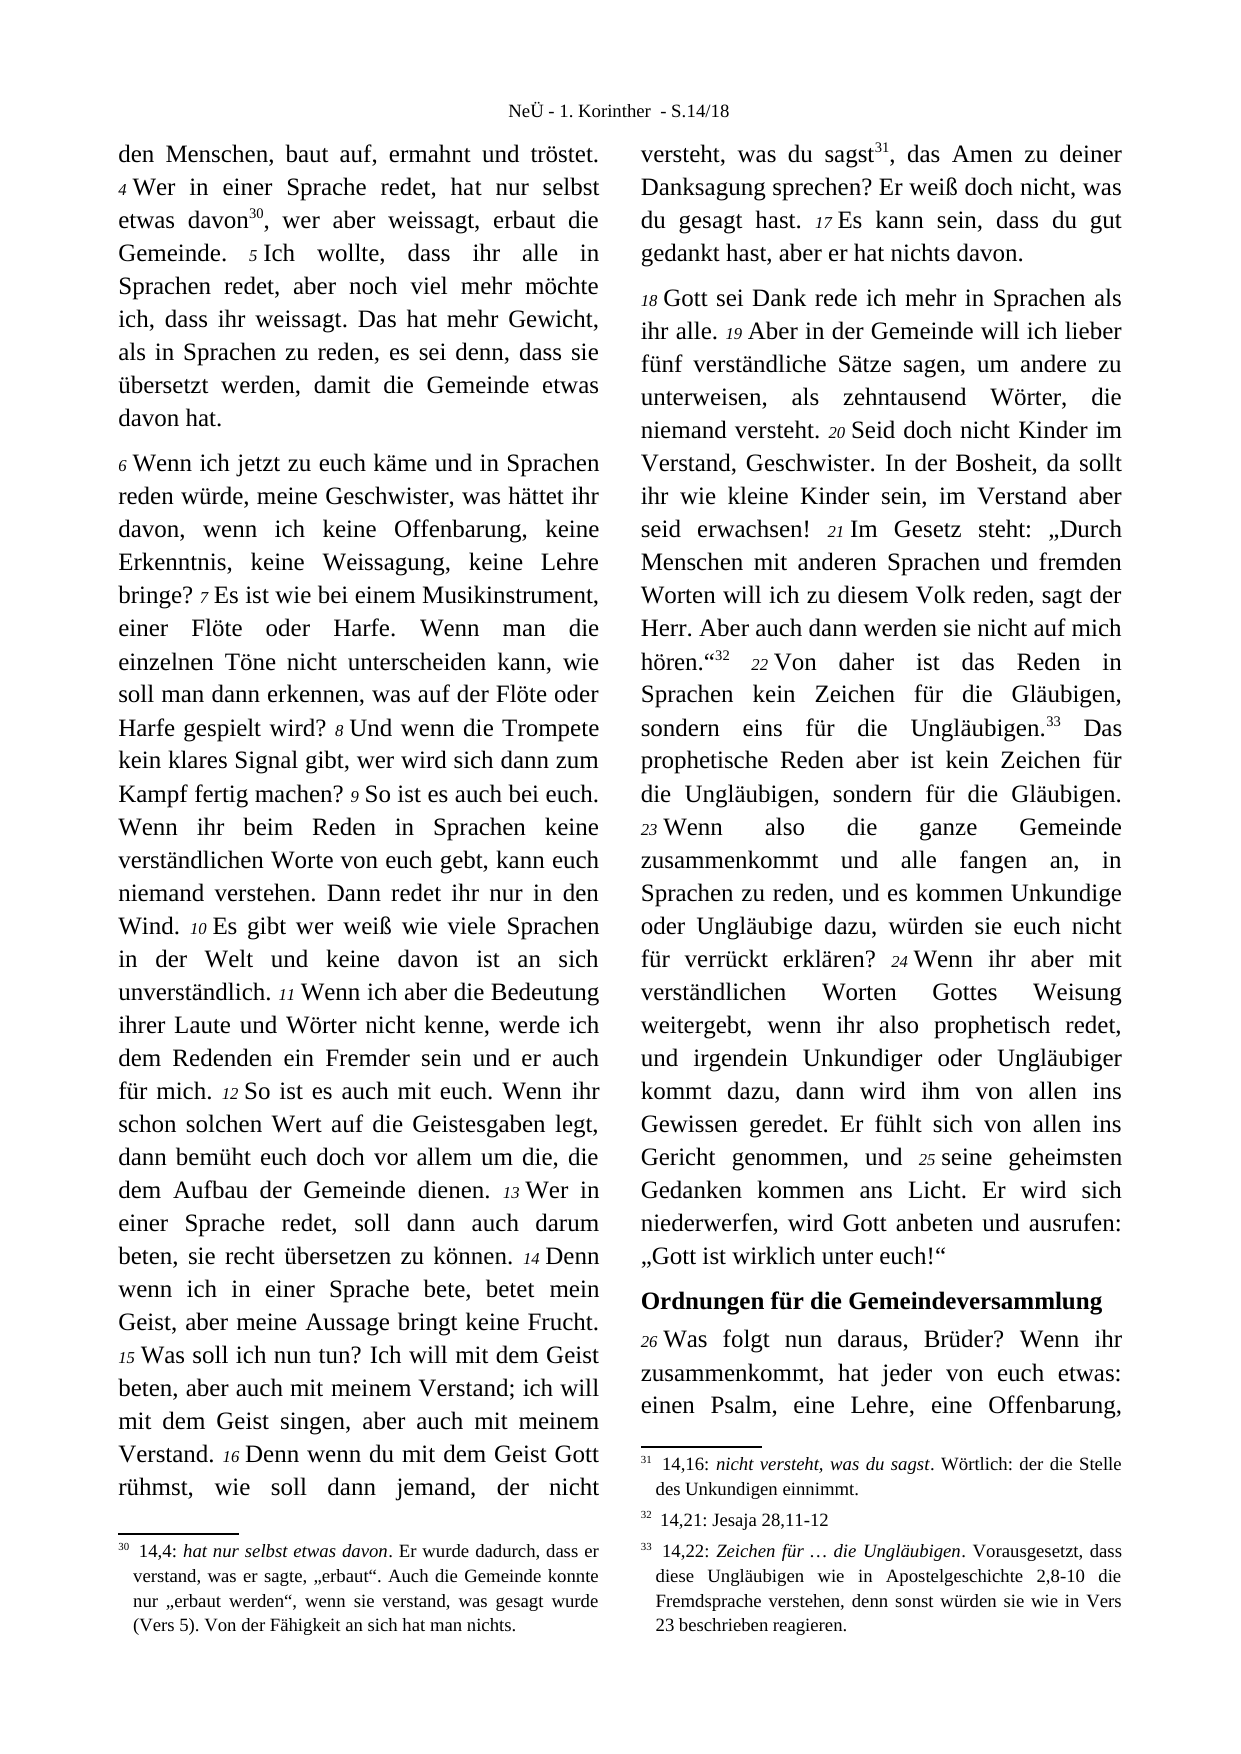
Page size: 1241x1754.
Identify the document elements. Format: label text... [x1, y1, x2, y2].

text Ordnungen für die Gemeindeversammlung [641, 1286, 1122, 1315]
text 6 Wenn ich jetzt zu euch käme und in Sprachen reden würde, meine Geschwister, was hättet ihr davon, wenn ich keine Offenbarung, keine Erkenntnis, keine Weissagung, keine Lehre bringe? 7 Es ist wie bei einem Musikinstrument, einer Flöte oder Harfe. Wenn man die einzelnen Töne nicht unterscheiden kann, wie soll man dann erkennen, was auf der Flöte oder Harfe gespielt wird? 8 Und wenn die Trompete kein klares Signal gibt, wer wird sich dann zum Kampf fertig machen? 9 So ist es auch bei euch. Wenn ihr beim Reden in Sprachen keine verständlichen Worte von euch gebt, kann euch niemand verstehen. Dann redet ihr nur in den Wind. 10 Es gibt wer weiß wie viele Sprachen in der Welt und keine davon ist an sich unverständlich. 11 Wenn ich aber die Bedeutung ihrer Laute und Wörter nicht kenne, werde ich dem Redenden ein Fremder sein und er auch für mich. 12 So ist es auch mit euch. Wenn ihr schon solchen Wert auf die Geistesgaben legt, dann bemüht euch doch vor allem um die, die dem Aufbau der Gemeinde dienen. 13 Wer in einer Sprache redet, soll dann auch darum beten, sie recht übersetzen zu können. 14 Denn wenn ich in einer Sprache bete, betet mein Geist, aber meine Aussage bringt keine Frucht. 15 Was soll ich nun tun? Ich will mit dem Geist beten, aber auch mit meinem Verstand; ich will mit dem Geist singen, aber auch mit meinem Verstand. 16 Denn wenn du mit dem Geist Gott rühmst, wie soll dann jemand, der nicht versteht, was du sagst, das Amen zu deiner Danksagung sprechen? Er weiß doch nicht, was du gesagt hast. 17 Es kann sein, dass du gut gedankt hast, aber er hat nichts davon. [118, 448, 599, 1501]
text 18 Gott sei Dank rede ich mehr in Sprachen als ihr alle. 19 Aber in der Gemeinde will ich lieber fünf verständliche Sätze sagen, um andere zu unterweisen, als zehntausend Wörter, die niemand versteht. 20 Seid doch nicht Kinder im Verstand, Geschwister. In der Bosheit, da sollt ihr wie kleine Kinder sein, im Verstand aber seid erwachsen! 21 Im Gesetz steht: „Durch Menschen mit anderen Sprachen und fremden Worten will ich zu diesem Volk reden, sagt der Herr. Aber auch dann werden sie nicht auf mich hören.“ 22 Von daher ist das Reden in Sprachen kein Zeichen für die Gläubigen, sondern eins für die Ungläubigen. Das prophetische Reden aber ist kein Zeichen für die Ungläubigen, sondern für die Gläubigen. 23 Wenn also die ganze Gemeinde zusammenkommt und alle fangen an, in Sprachen zu reden, und es kommen Unkundige oder Ungläubige dazu, würden sie euch nicht für verrückt erklären? 24 Wenn ihr aber mit verständlichen Worten Gottes Weisung weitergebt, wenn ihr also prophetisch redet, und irgendein Unkundiger oder Ungläubiger kommt dazu, dann wird ihm von allen ins Gewissen geredet. Er fühlt sich von allen ins Gericht genommen, und 25 seine geheimsten Gedanken kommen ans Licht. Er wird sich niederwerfen, wird Gott anbeten und ausrufen: „Gott ist wirklich unter euch!“ [641, 283, 1122, 1270]
